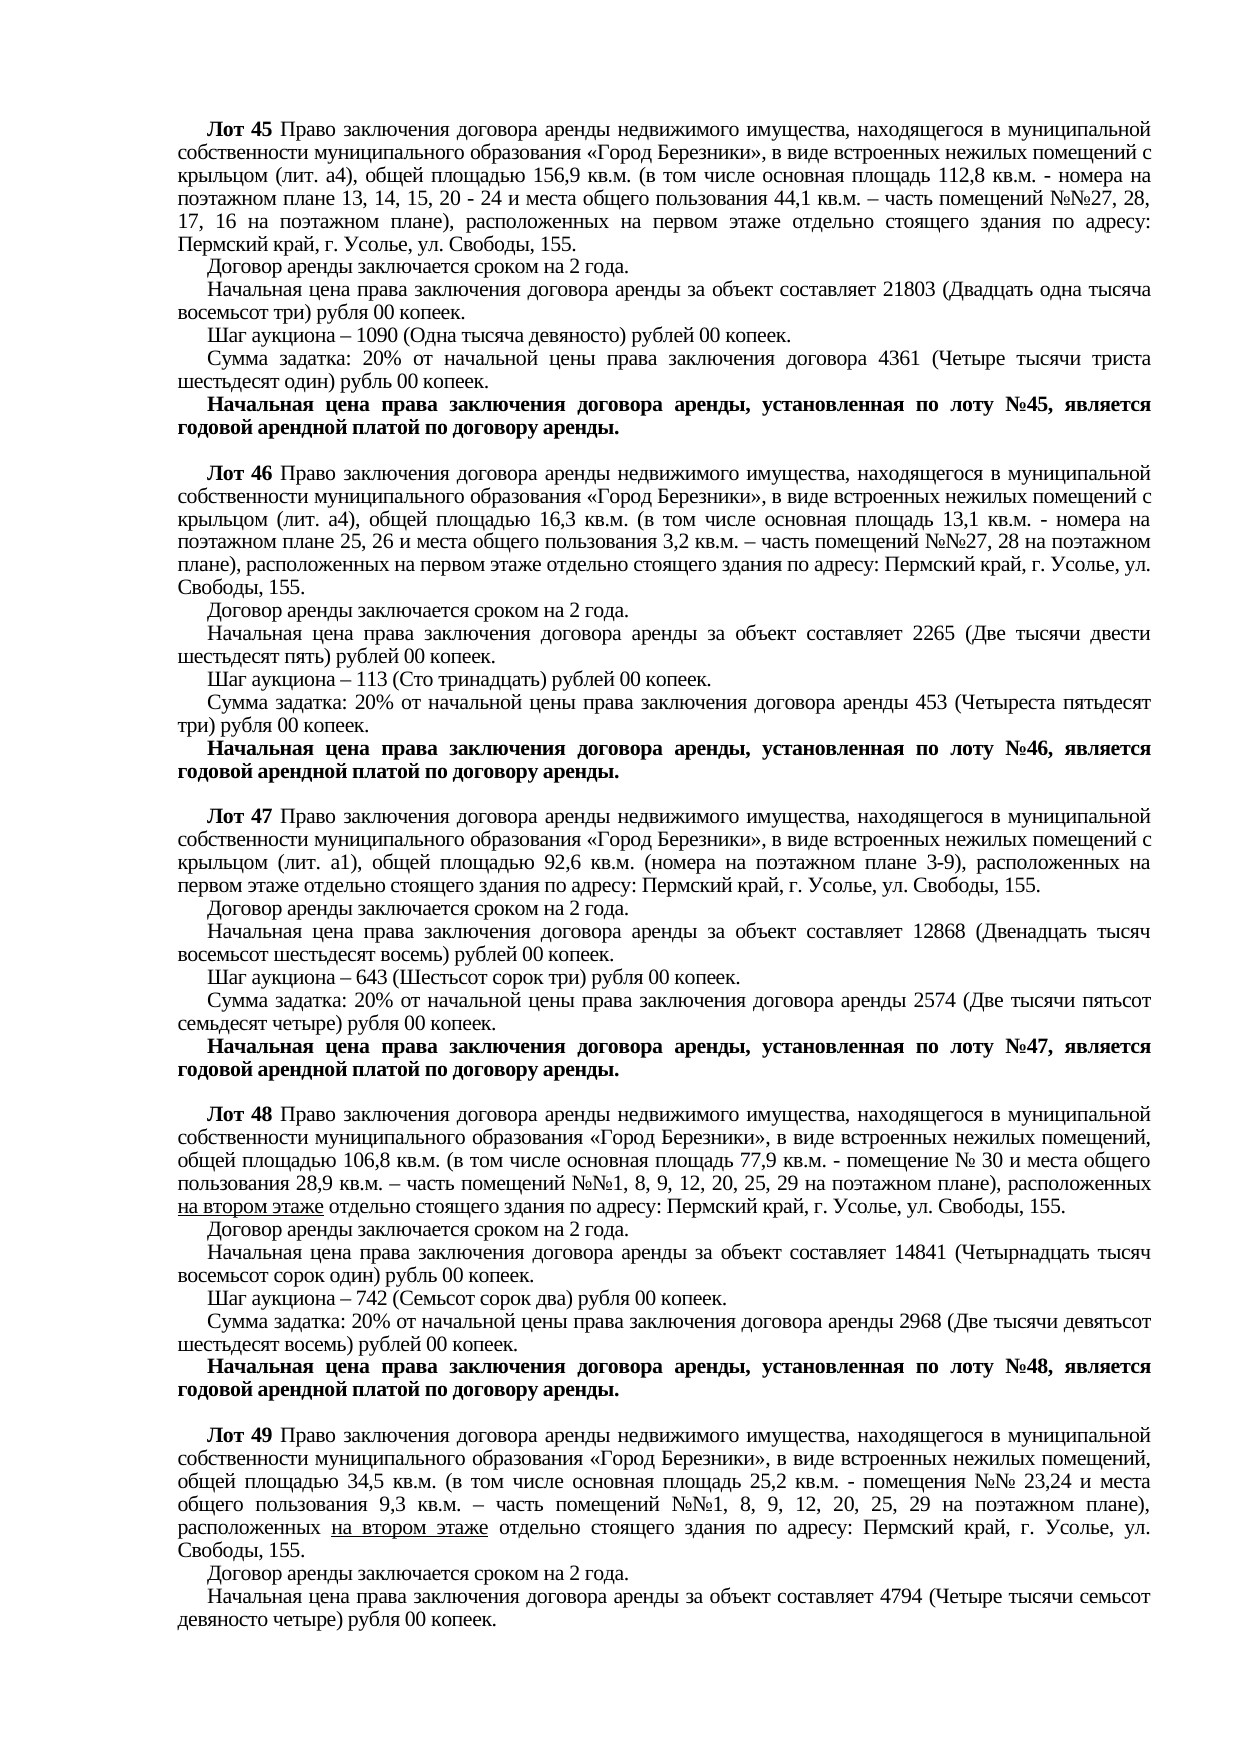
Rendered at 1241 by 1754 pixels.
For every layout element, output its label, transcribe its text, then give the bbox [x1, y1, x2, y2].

text Договор аренды заключается сроком на 2 года. [177, 1218, 1152, 1241]
text Договор аренды заключается сроком на 2 года. [177, 256, 1152, 278]
text Лот 48 Право заключения договора аренды недвижимого имущества, находящегося в муниципальной собственности муниципального образования «Город Березники», в виде встроенных нежилых помещений, общей площадью 106,8 кв.м. (в том числе основная площадь 77,9 кв.м. - помещение № 30 и места общего пользования 28,9 кв.м. – часть помещений №№1, 8, 9, 12, 20, 25, 29 на поэтажном плане), расположенных на втором этаже отдельно стоящего здания по адресу: Пермский край, г. Усолье, ул. Свободы, 155. [177, 1103, 1152, 1218]
text Сумма задатка: 20% от начальной цены права заключения договора аренды 2968 (Две тысячи девятьсот шестьдесят восемь) рублей 00 копеек. [177, 1310, 1152, 1356]
text Договор аренды заключается сроком на 2 года. [177, 897, 1152, 920]
text Шаг аукциона – 643 (Шестьсот сорок три) рубля 00 копеек. [177, 966, 1152, 989]
text Шаг аукциона – 1090 (Одна тысяча девяносто) рублей 00 копеек. [177, 324, 1152, 347]
text Начальная цена права заключения договора аренды за объект составляет 12868 (Двенадцать тысяч восемьсот шестьдесят восемь) рублей 00 копеек. [177, 920, 1152, 966]
text Начальная цена права заключения договора аренды за объект составляет 4794 (Четыре тысячи семьсот девяносто четыре) рубля 00 копеек. [177, 1585, 1152, 1631]
text Договор аренды заключается сроком на 2 года. [177, 599, 1152, 622]
text Сумма задатка: 20% от начальной цены права заключения договора аренды 453 (Четыреста пятьдесят три) рубля 00 копеек. [177, 691, 1152, 737]
text Лот 46 Право заключения договора аренды недвижимого имущества, находящегося в муниципальной собственности муниципального образования «Город Березники», в виде встроенных нежилых помещений с крыльцом (лит. а4), общей площадью 16,3 кв.м. (в том числе основная площадь 13,1 кв.м. - номера на поэтажном плане 25, 26 и места общего пользования 3,2 кв.м. – часть помещений №№27, 28 на поэтажном плане), расположенных на первом этаже отдельно стоящего здания по адресу: Пермский край, г. Усолье, ул. Свободы, 155. [177, 462, 1152, 599]
text Начальная цена права заключения договора аренды за объект составляет 14841 (Четырнадцать тысяч восемьсот сорок один) рубль 00 копеек. [177, 1241, 1152, 1287]
text Начальная цена права заключения договора аренды, установленная по лоту №47, является годовой арендной платой по договору аренды. [177, 1035, 1152, 1081]
text Шаг аукциона – 742 (Семьсот сорок два) рубля 00 копеек. [177, 1287, 1152, 1310]
text Сумма задатка: 20% от начальной цены права заключения договора 4361 (Четыре тысячи триста шестьдесят один) рубль 00 копеек. [177, 347, 1152, 393]
text Начальная цена права заключения договора аренды за объект составляет 21803 (Двадцать одна тысяча восемьсот три) рубля 00 копеек. [177, 278, 1152, 324]
text Начальная цена права заключения договора аренды за объект составляет 2265 (Две тысячи двести шестьдесят пять) рублей 00 копеек. [177, 622, 1152, 668]
text Начальная цена права заключения договора аренды, установленная по лоту №48, является годовой арендной платой по договору аренды. [177, 1356, 1152, 1401]
text Лот 47 Право заключения договора аренды недвижимого имущества, находящегося в муниципальной собственности муниципального образования «Город Березники», в виде встроенных нежилых помещений с крыльцом (лит. а1), общей площадью 92,6 кв.м. (номера на поэтажном плане 3-9), расположенных на первом этаже отдельно стоящего здания по адресу: Пермский край, г. Усолье, ул. Свободы, 155. [177, 806, 1152, 897]
text Лот 45 Право заключения договора аренды недвижимого имущества, находящегося в муниципальной собственности муниципального образования «Город Березники», в виде встроенных нежилых помещений с крыльцом (лит. а4), общей площадью 156,9 кв.м. (в том числе основная площадь 112,8 кв.м. - номера на поэтажном плане 13, 14, 15, 20 - 24 и места общего пользования 44,1 кв.м. – часть помещений №№27, 28, 17, 16 на поэтажном плане), расположенных на первом этаже отдельно стоящего здания по адресу: Пермский край, г. Усолье, ул. Свободы, 155. [177, 118, 1152, 256]
text Лот 49 Право заключения договора аренды недвижимого имущества, находящегося в муниципальной собственности муниципального образования «Город Березники», в виде встроенных нежилых помещений, общей площадью 34,5 кв.м. (в том числе основная площадь 25,2 кв.м. - помещения №№ 23,24 и места общего пользования 9,3 кв.м. – часть помещений №№1, 8, 9, 12, 20, 25, 29 на поэтажном плане), расположенных на втором этаже отдельно стоящего здания по адресу: Пермский край, г. Усолье, ул. Свободы, 155. [177, 1424, 1152, 1562]
text Начальная цена права заключения договора аренды, установленная по лоту №46, является годовой арендной платой по договору аренды. [177, 737, 1152, 783]
text Шаг аукциона – 113 (Сто тринадцать) рублей 00 копеек. [177, 668, 1152, 691]
text Договор аренды заключается сроком на 2 года. [177, 1562, 1152, 1585]
text Сумма задатка: 20% от начальной цены права заключения договора аренды 2574 (Две тысячи пятьсот семьдесят четыре) рубля 00 копеек. [177, 989, 1152, 1035]
text Начальная цена права заключения договора аренды, установленная по лоту №45, является годовой арендной платой по договору аренды. [177, 393, 1152, 439]
